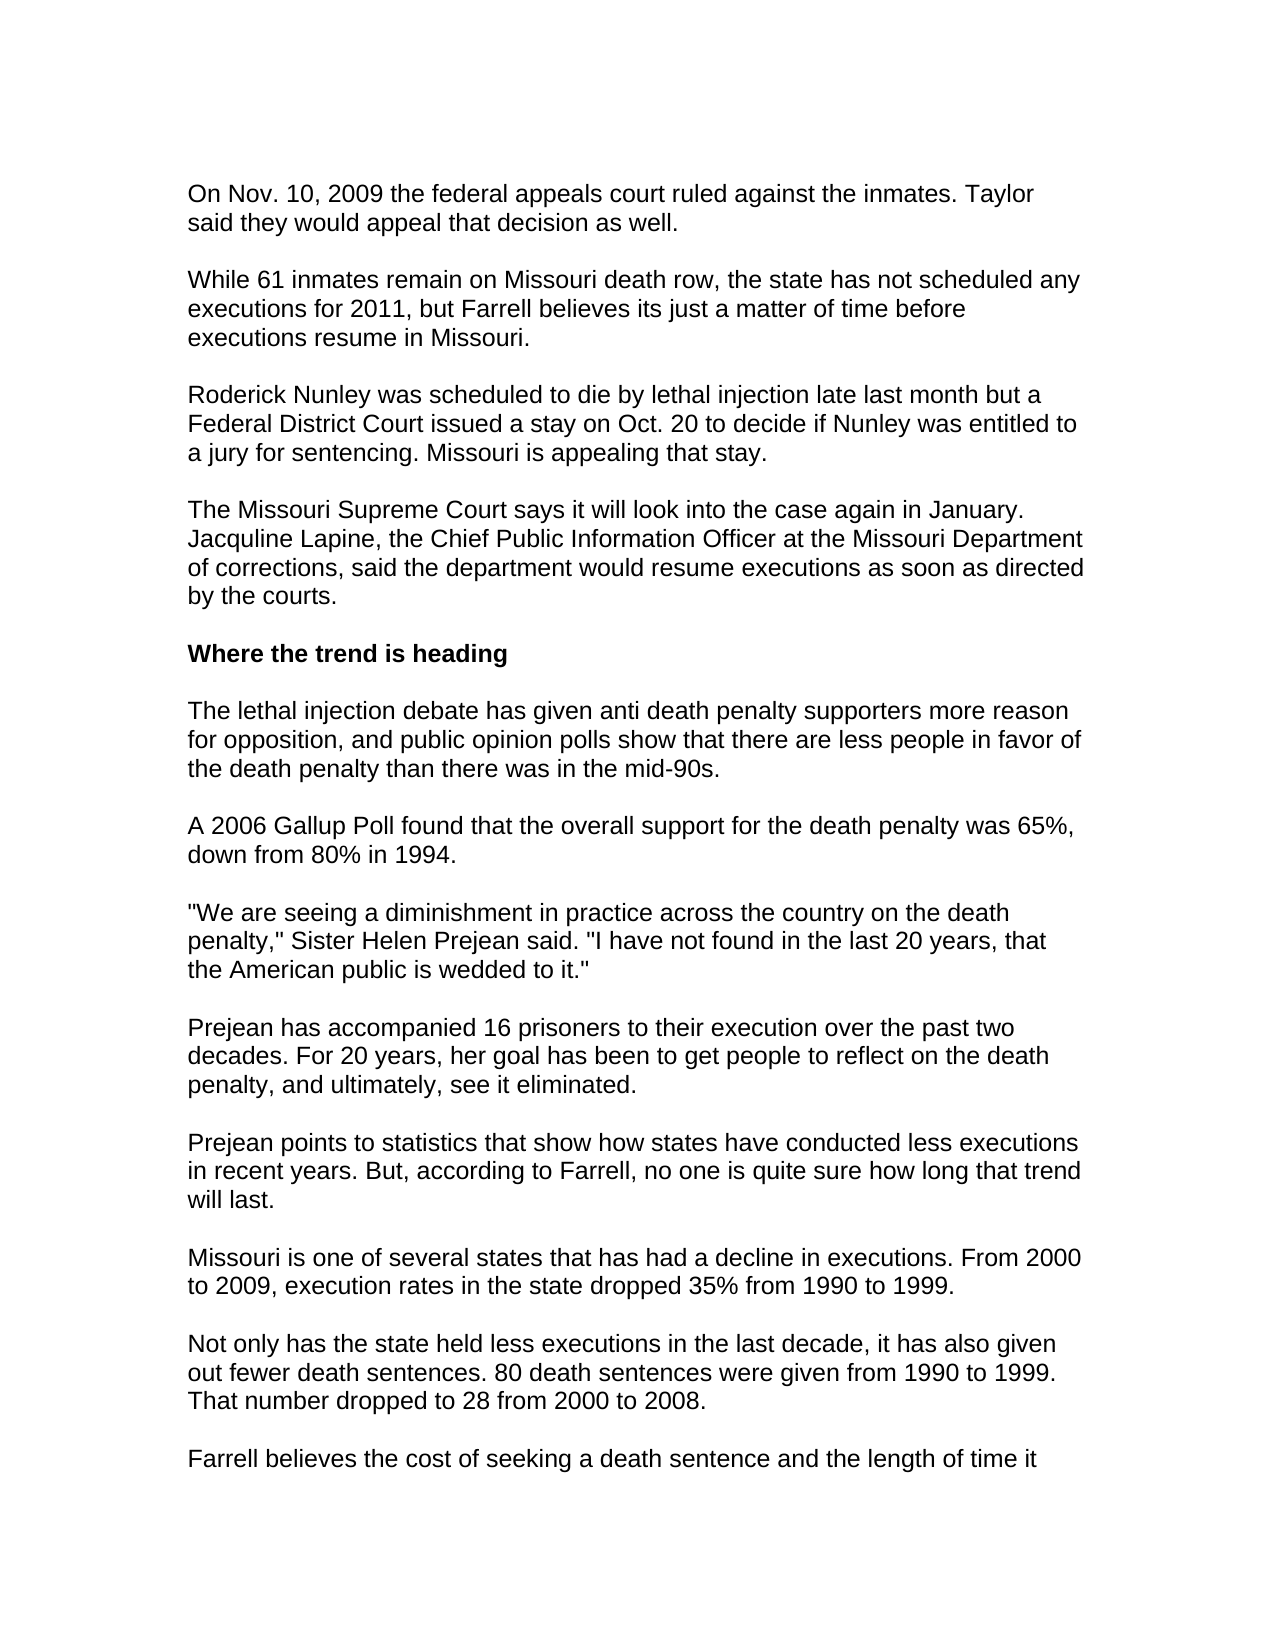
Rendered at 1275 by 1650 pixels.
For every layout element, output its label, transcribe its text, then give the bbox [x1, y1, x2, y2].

text Roderick Nunley was scheduled to die by lethal injection late last month but a Federal District Court issued a stay on Oct. 20 to decide if Nunley was entitled to a jury for sentencing. Missouri is appealing that stay. [187, 380, 1087, 466]
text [187, 1444, 1087, 1472]
text The Missouri Supreme Court says it will look into the case again in January. [187, 495, 1087, 524]
text On Nov. 10, 2009 the federal appeals court ruled against the inmates. Taylor said they would appeal that decision as well. [187, 179, 1087, 236]
text Not only has the state held less executions in the last decade, it has also given out fewer death sentences. 80 death sentences were given from 1990 to 1999. That number dropped to 28 from 2000 to 2008. [187, 1329, 1087, 1415]
text The lethal injection debate has given anti death penalty supporters more reason for opposition, and public opinion polls show that there are less people in favor of the death penalty than there was in the mid-90s. [187, 696, 1087, 782]
text While 61 inmates remain on Missouri death row, the state has not scheduled any executions for 2011, but Farrell believes its just a matter of time before executions resume in Missouri. [187, 265, 1087, 351]
text "We are seeing a diminishment in practice across the country on the death penalty," Sister Helen Prejean said. "I have not found in the last 20 years, that the American public is wedded to it." [187, 897, 1087, 984]
text Prejean has accompanied 16 prisoners to their execution over the past two decades. For 20 years, her goal has been to get people to reflect on the death penalty, and ultimately, see it eliminated. [187, 1012, 1087, 1099]
text Prejean points to statistics that show how states have conducted less executions in recent years. But, according to Farrell, no one is quite sure how long that trend will last. [187, 1127, 1087, 1214]
text A 2006 Gallup Poll found that the overall support for the death penalty was 65%, down from 80% in 1994. [187, 811, 1087, 869]
text Jacquline Lapine, the Chief Public Information Officer at the Missouri Department of corrections, said the department would resume executions as soon as directed by the courts. [187, 524, 1087, 610]
text Missouri is one of several states that has had a decline in executions. From 2000 to 2009, execution rates in the state dropped 35% from 1990 to 1999. [187, 1242, 1087, 1300]
text Where the trend is heading [187, 639, 1087, 667]
